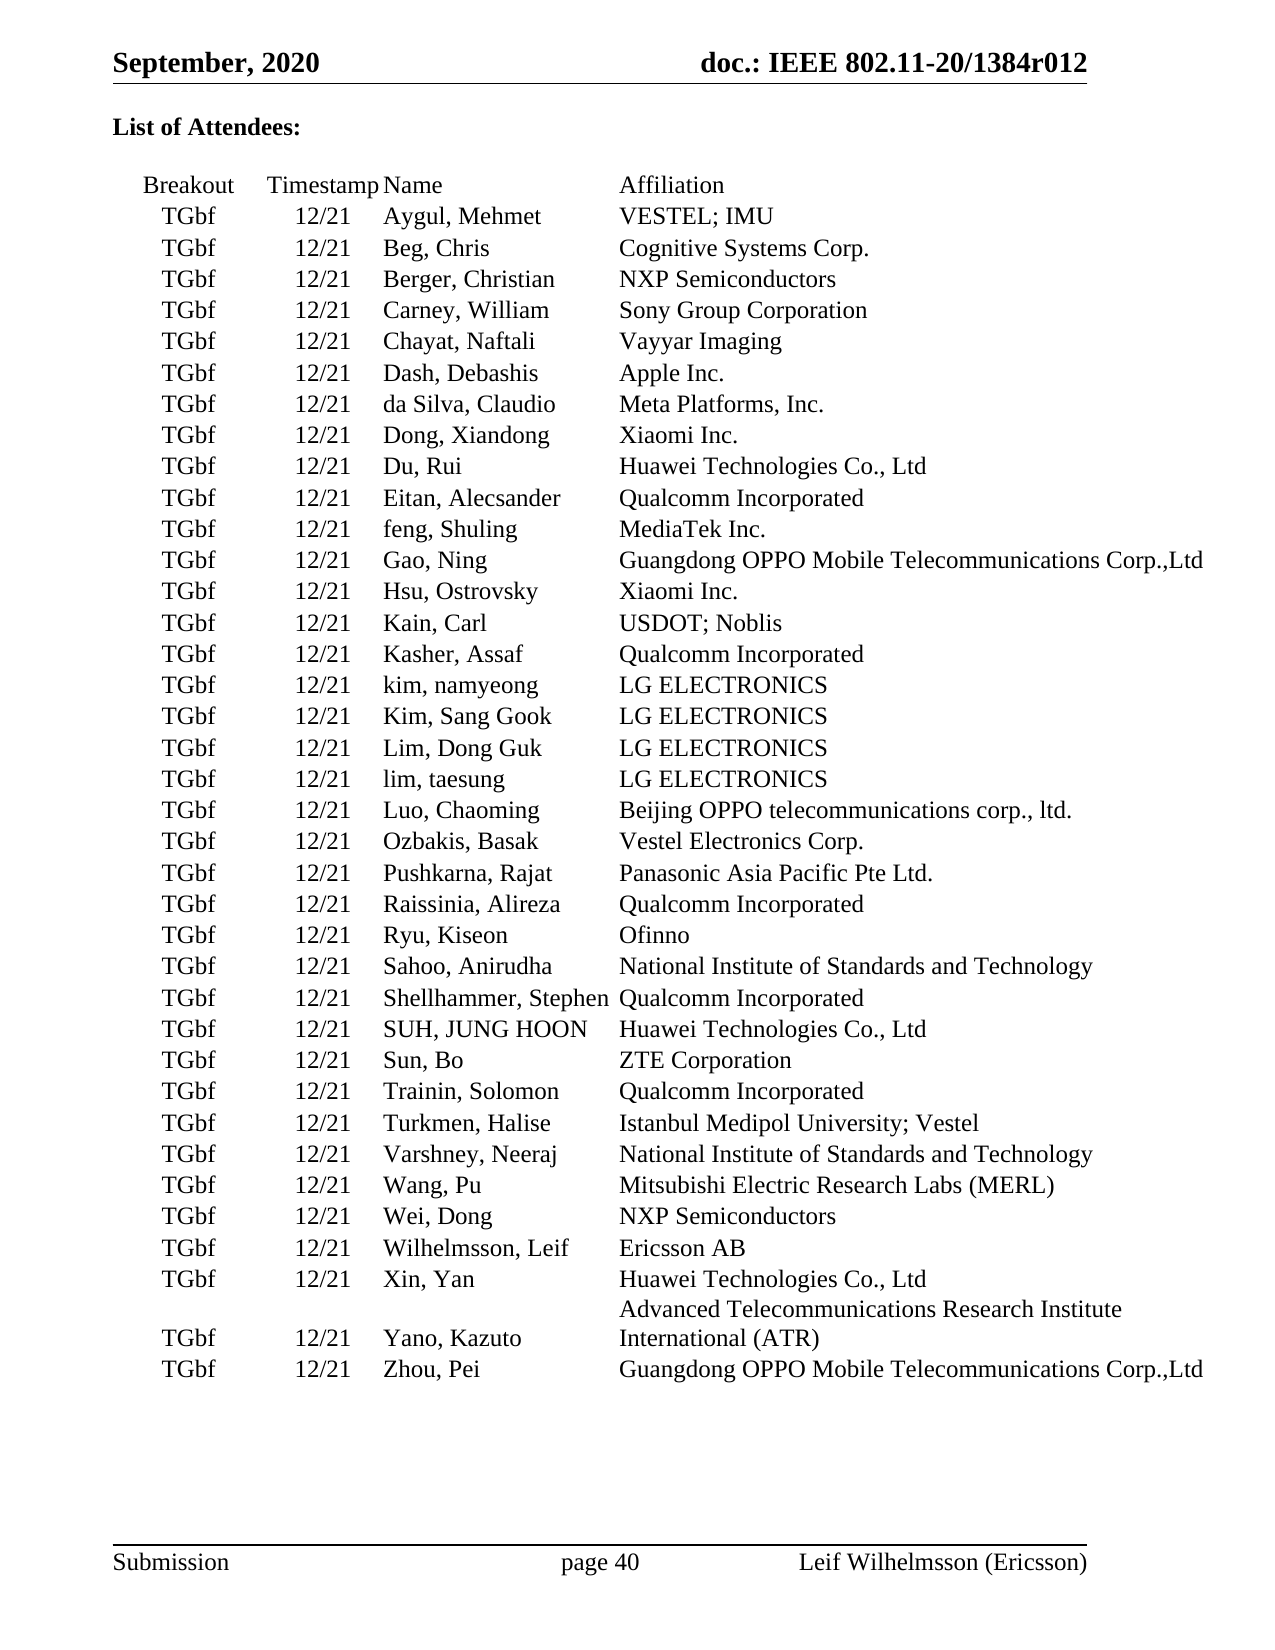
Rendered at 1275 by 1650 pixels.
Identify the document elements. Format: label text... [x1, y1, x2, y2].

table_cell Qualcomm Incorporated [617, 1074, 1244, 1105]
table_cell Qualcomm Incorporated [617, 886, 1244, 918]
table_cell 12/21 [264, 1074, 381, 1105]
table_cell Huawei Technologies Co., Ltd [617, 449, 1244, 480]
table_cell TGbf [113, 261, 264, 293]
table_cell Lim, Dong Guk [381, 730, 617, 761]
table_cell 12/21 [264, 1199, 381, 1230]
table_cell 12/21 [264, 1352, 381, 1383]
table_cell Ericsson AB [617, 1230, 1244, 1261]
table_cell Dong, Xiandong [381, 418, 617, 449]
table_cell 12/21 [264, 1011, 381, 1043]
table_cell 12/21 [264, 511, 381, 543]
table_cell TGbf [113, 355, 264, 386]
table_cell TGbf [113, 1230, 264, 1261]
table_cell 12/21 [264, 574, 381, 605]
table_cell Beg, Chris [381, 230, 617, 261]
table_cell Wei, Dong [381, 1199, 617, 1230]
table_cell Panasonic Asia Pacific Pte Ltd. [617, 855, 1244, 886]
table_cell 12/21 [264, 918, 381, 949]
table_cell 12/21 [264, 199, 381, 230]
table_cell TGbf [113, 793, 264, 824]
table_cell Shellhammer, Stephen [381, 980, 617, 1011]
table_cell Eitan, Alecsander [381, 480, 617, 511]
table_cell 12/21 [264, 980, 381, 1011]
table_cell Trainin, Solomon [381, 1074, 617, 1105]
table_header Breakout [113, 168, 264, 199]
table_cell TGbf [113, 886, 264, 918]
table_cell 12/21 [264, 355, 381, 386]
table_cell TGbf [113, 1105, 264, 1136]
table_cell 12/21 [264, 699, 381, 730]
table_cell Huawei Technologies Co., Ltd [617, 1261, 1244, 1293]
table_cell TGbf [113, 668, 264, 699]
table_cell Dash, Debashis [381, 355, 617, 386]
table_cell TGbf [113, 855, 264, 886]
table_cell Kasher, Assaf [381, 636, 617, 668]
table_cell feng, Shuling [381, 511, 617, 543]
table_cell Raissinia, Alireza [381, 886, 617, 918]
table_cell 12/21 [264, 855, 381, 886]
table_cell Xiaomi Inc. [617, 574, 1244, 605]
table_cell TGbf [113, 980, 264, 1011]
table_cell Aygul, Mehmet [381, 199, 617, 230]
table_cell 12/21 [264, 480, 381, 511]
table_cell 12/21 [264, 949, 381, 980]
table_cell Kain, Carl [381, 605, 617, 636]
table_cell Turkmen, Halise [381, 1105, 617, 1136]
table_cell 12/21 [264, 824, 381, 855]
table_cell Luo, Chaoming [381, 793, 617, 824]
table_cell 12/21 [264, 1136, 381, 1168]
table_cell Huawei Technologies Co., Ltd [617, 1011, 1244, 1043]
table_cell 12/21 [264, 793, 381, 824]
table_cell 12/21 [264, 386, 381, 418]
table_cell TGbf [113, 1043, 264, 1074]
table_cell kim, namyeong [381, 668, 617, 699]
table_cell Advanced Telecommunications Research Institute International (ATR) [617, 1293, 1244, 1352]
table_cell Sahoo, Anirudha [381, 949, 617, 980]
table_cell TGbf [113, 636, 264, 668]
table_cell 12/21 [264, 1043, 381, 1074]
table_cell Zhou, Pei [381, 1352, 617, 1383]
table_cell da Silva, Claudio [381, 386, 617, 418]
table_cell TGbf [113, 1136, 264, 1168]
table_cell TGbf [113, 730, 264, 761]
table_cell TGbf [113, 230, 264, 261]
table_cell Xin, Yan [381, 1261, 617, 1293]
table_cell 12/21 [264, 261, 381, 293]
table_cell Kim, Sang Gook [381, 699, 617, 730]
table_cell TGbf [113, 1261, 264, 1293]
table_cell Carney, William [381, 293, 617, 324]
table_cell 12/21 [264, 324, 381, 355]
table_cell Varshney, Neeraj [381, 1136, 617, 1168]
table_cell USDOT; Noblis [617, 605, 1244, 636]
table_cell TGbf [113, 574, 264, 605]
table_cell TGbf [113, 824, 264, 855]
table_cell TGbf [113, 1352, 264, 1383]
table_cell 12/21 [264, 1293, 381, 1352]
table_cell TGbf [113, 1199, 264, 1230]
table_cell 12/21 [264, 1105, 381, 1136]
table_cell Xiaomi Inc. [617, 418, 1244, 449]
table_cell Guangdong OPPO Mobile Telecommunications Corp.,Ltd [617, 1352, 1244, 1383]
table_cell 12/21 [264, 1261, 381, 1293]
table_cell Chayat, Naftali [381, 324, 617, 355]
table_cell 12/21 [264, 230, 381, 261]
table_cell TGbf [113, 1168, 264, 1199]
table_cell Qualcomm Incorporated [617, 480, 1244, 511]
table_cell TGbf [113, 293, 264, 324]
table_cell Pushkarna, Rajat [381, 855, 617, 886]
table_cell 12/21 [264, 668, 381, 699]
table_cell Ofinno [617, 918, 1244, 949]
table_cell Vayyar Imaging [617, 324, 1244, 355]
table_cell TGbf [113, 1293, 264, 1352]
table_cell Gao, Ning [381, 543, 617, 574]
table_cell TGbf [113, 761, 264, 793]
table_cell 12/21 [264, 1168, 381, 1199]
table_cell Ryu, Kiseon [381, 918, 617, 949]
table_cell Beijing OPPO telecommunications corp., ltd. [617, 793, 1244, 824]
table_cell LG ELECTRONICS [617, 761, 1244, 793]
table_cell TGbf [113, 418, 264, 449]
table_cell TGbf [113, 605, 264, 636]
table_cell TGbf [113, 918, 264, 949]
table_cell Wang, Pu [381, 1168, 617, 1199]
table_cell NXP Semiconductors [617, 261, 1244, 293]
table_header Name [381, 168, 617, 199]
table_cell Guangdong OPPO Mobile Telecommunications Corp.,Ltd [617, 543, 1244, 574]
table_cell Istanbul Medipol University; Vestel [617, 1105, 1244, 1136]
table_cell National Institute of Standards and Technology [617, 1136, 1244, 1168]
table_header Timestamp [264, 168, 381, 199]
table_cell TGbf [113, 543, 264, 574]
table_cell TGbf [113, 511, 264, 543]
table_header Affiliation [617, 168, 1244, 199]
table_cell VESTEL; IMU [617, 199, 1244, 230]
table_cell LG ELECTRONICS [617, 730, 1244, 761]
table_cell TGbf [113, 324, 264, 355]
table_cell MediaTek Inc. [617, 511, 1244, 543]
table_cell Hsu, Ostrovsky [381, 574, 617, 605]
table_cell TGbf [113, 1074, 264, 1105]
table_cell Apple Inc. [617, 355, 1244, 386]
table_cell TGbf [113, 1011, 264, 1043]
table_cell Yano, Kazuto [381, 1293, 617, 1352]
table_cell Sun, Bo [381, 1043, 617, 1074]
table_cell NXP Semiconductors [617, 1199, 1244, 1230]
table_cell 12/21 [264, 636, 381, 668]
table_cell Du, Rui [381, 449, 617, 480]
table_cell Mitsubishi Electric Research Labs (MERL) [617, 1168, 1244, 1199]
table_cell TGbf [113, 949, 264, 980]
text List of Attendees: [112, 112, 1087, 141]
table_cell 12/21 [264, 293, 381, 324]
table_cell Vestel Electronics Corp. [617, 824, 1244, 855]
table_cell TGbf [113, 699, 264, 730]
table_cell 12/21 [264, 730, 381, 761]
table_cell Ozbakis, Basak [381, 824, 617, 855]
table_cell 12/21 [264, 449, 381, 480]
table_cell Meta Platforms, Inc. [617, 386, 1244, 418]
table_cell 12/21 [264, 761, 381, 793]
table_cell SUH, JUNG HOON [381, 1011, 617, 1043]
table_cell ZTE Corporation [617, 1043, 1244, 1074]
table_cell TGbf [113, 449, 264, 480]
table_cell 12/21 [264, 543, 381, 574]
table_cell Cognitive Systems Corp. [617, 230, 1244, 261]
table_cell TGbf [113, 199, 264, 230]
table_cell Sony Group Corporation [617, 293, 1244, 324]
table_cell Wilhelmsson, Leif [381, 1230, 617, 1261]
table_cell 12/21 [264, 418, 381, 449]
table_cell 12/21 [264, 1230, 381, 1261]
table_cell TGbf [113, 386, 264, 418]
table_cell Qualcomm Incorporated [617, 636, 1244, 668]
table_cell 12/21 [264, 605, 381, 636]
table_cell National Institute of Standards and Technology [617, 949, 1244, 980]
table_cell LG ELECTRONICS [617, 699, 1244, 730]
table_cell LG ELECTRONICS [617, 668, 1244, 699]
table_cell Qualcomm Incorporated [617, 980, 1244, 1011]
table_cell Berger, Christian [381, 261, 617, 293]
table_cell lim, taesung [381, 761, 617, 793]
table_cell TGbf [113, 480, 264, 511]
table_cell 12/21 [264, 886, 381, 918]
